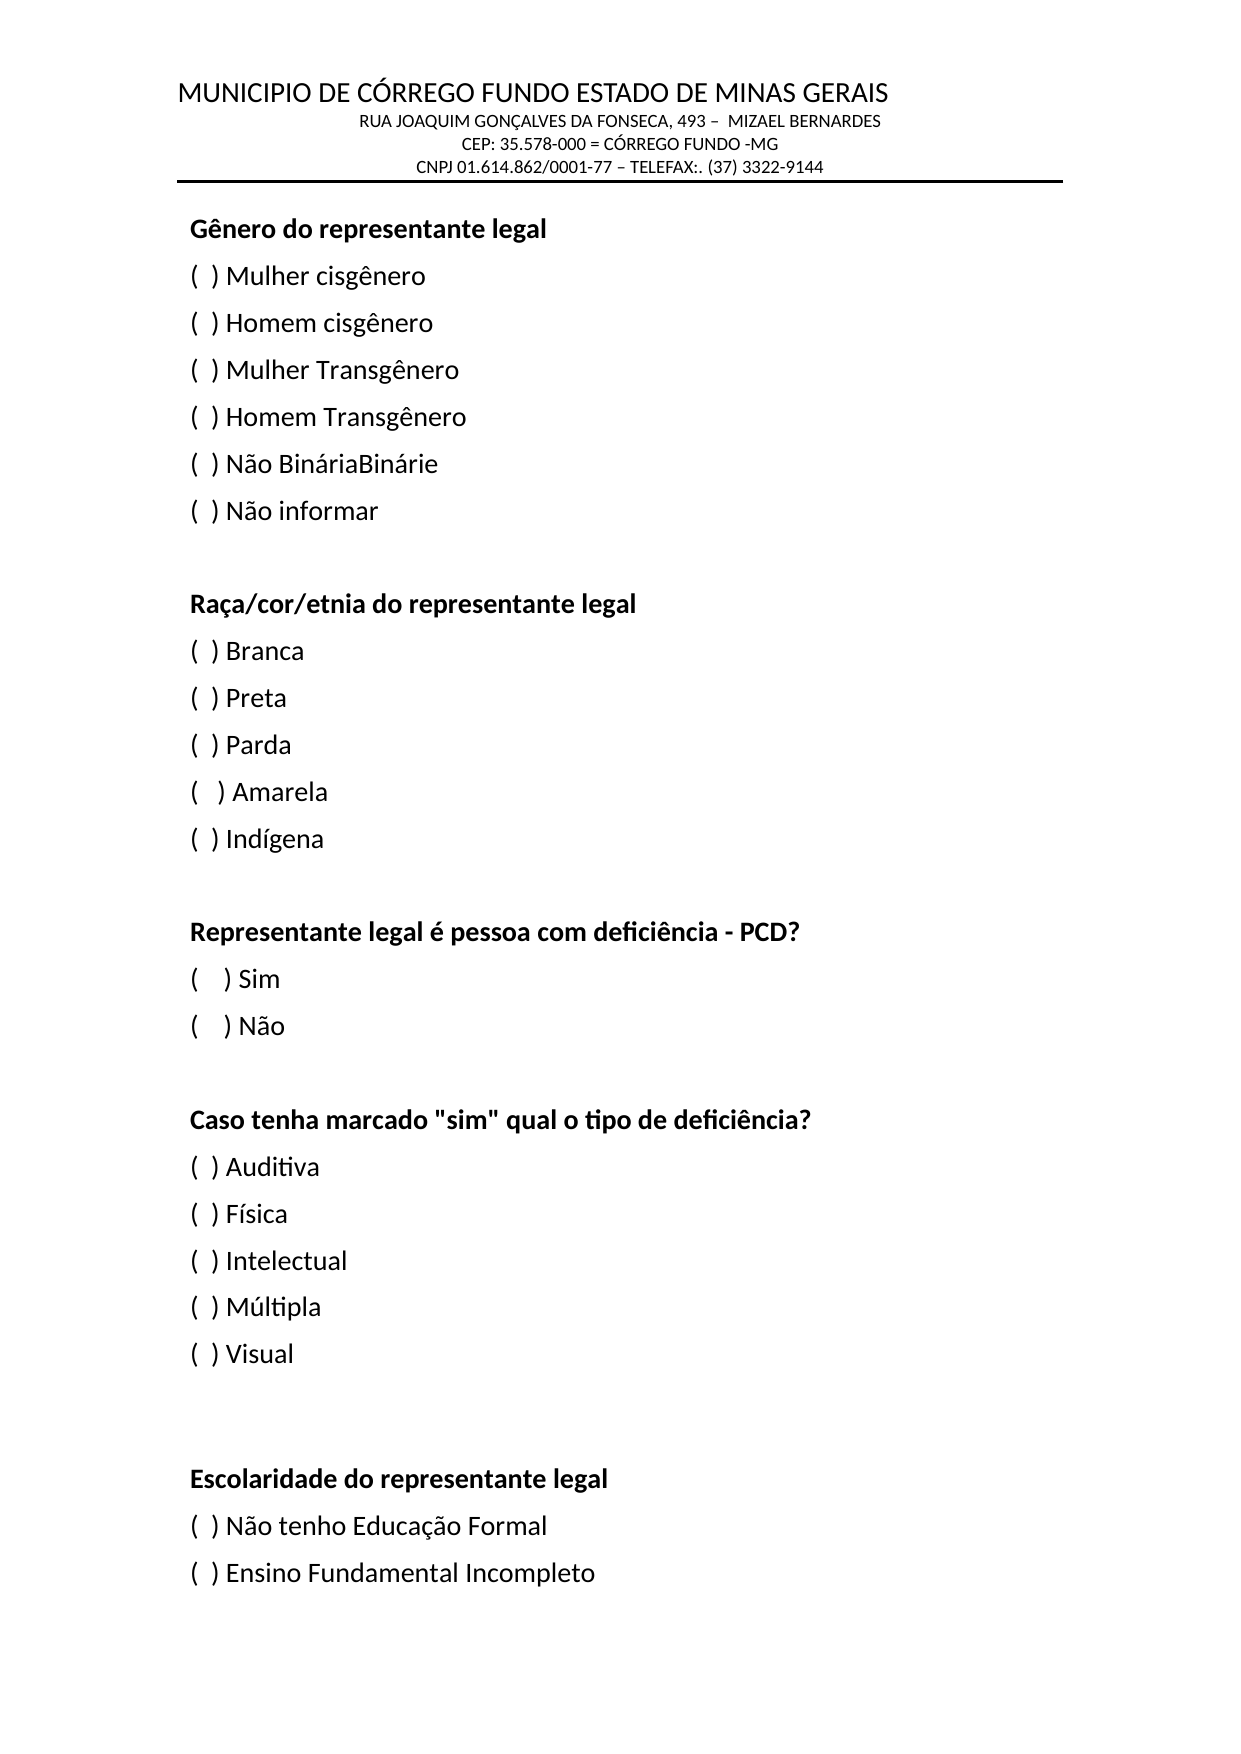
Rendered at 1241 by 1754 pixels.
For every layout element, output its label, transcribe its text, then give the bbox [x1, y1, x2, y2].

text ( ) Não informar [190, 493, 1051, 527]
text ( ) Preta [190, 680, 1051, 714]
text ( ) Homem cisgênero [190, 305, 1051, 339]
text ( ) Física [190, 1196, 1051, 1230]
text ( ) Auditiva [190, 1149, 1051, 1183]
text ( ) Sim [190, 961, 1051, 996]
text Gênero do representante legal [190, 211, 1051, 246]
text Escolaridade do representante legal [190, 1461, 1051, 1496]
text ( ) Indígena [190, 821, 1051, 855]
text ( ) Não [190, 1008, 1051, 1043]
text ( ) Visual [190, 1336, 1051, 1371]
text ( ) Mulher Transgênero [190, 352, 1051, 386]
text ( ) Não BináriaBinárie [190, 446, 1051, 480]
text ( ) Não tenho Educação Formal [190, 1508, 1051, 1543]
text ( ) Amarela [190, 774, 1051, 808]
text Raça/cor/etnia do representante legal [190, 586, 1051, 621]
text ( ) Ensino Fundamental Incompleto [190, 1555, 1051, 1589]
text ( ) Múltipla [190, 1289, 1051, 1324]
text Representante legal é pessoa com deficiência - PCD? [190, 914, 1051, 949]
text Caso tenha marcado "sim" qual o tipo de deficiência? [190, 1102, 1051, 1136]
text ( ) Intelectual [190, 1243, 1051, 1277]
text ( ) Mulher cisgênero [190, 258, 1051, 293]
text ( ) Branca [190, 633, 1051, 668]
text ( ) Homem Transgênero [190, 399, 1051, 433]
text ( ) Parda [190, 727, 1051, 761]
